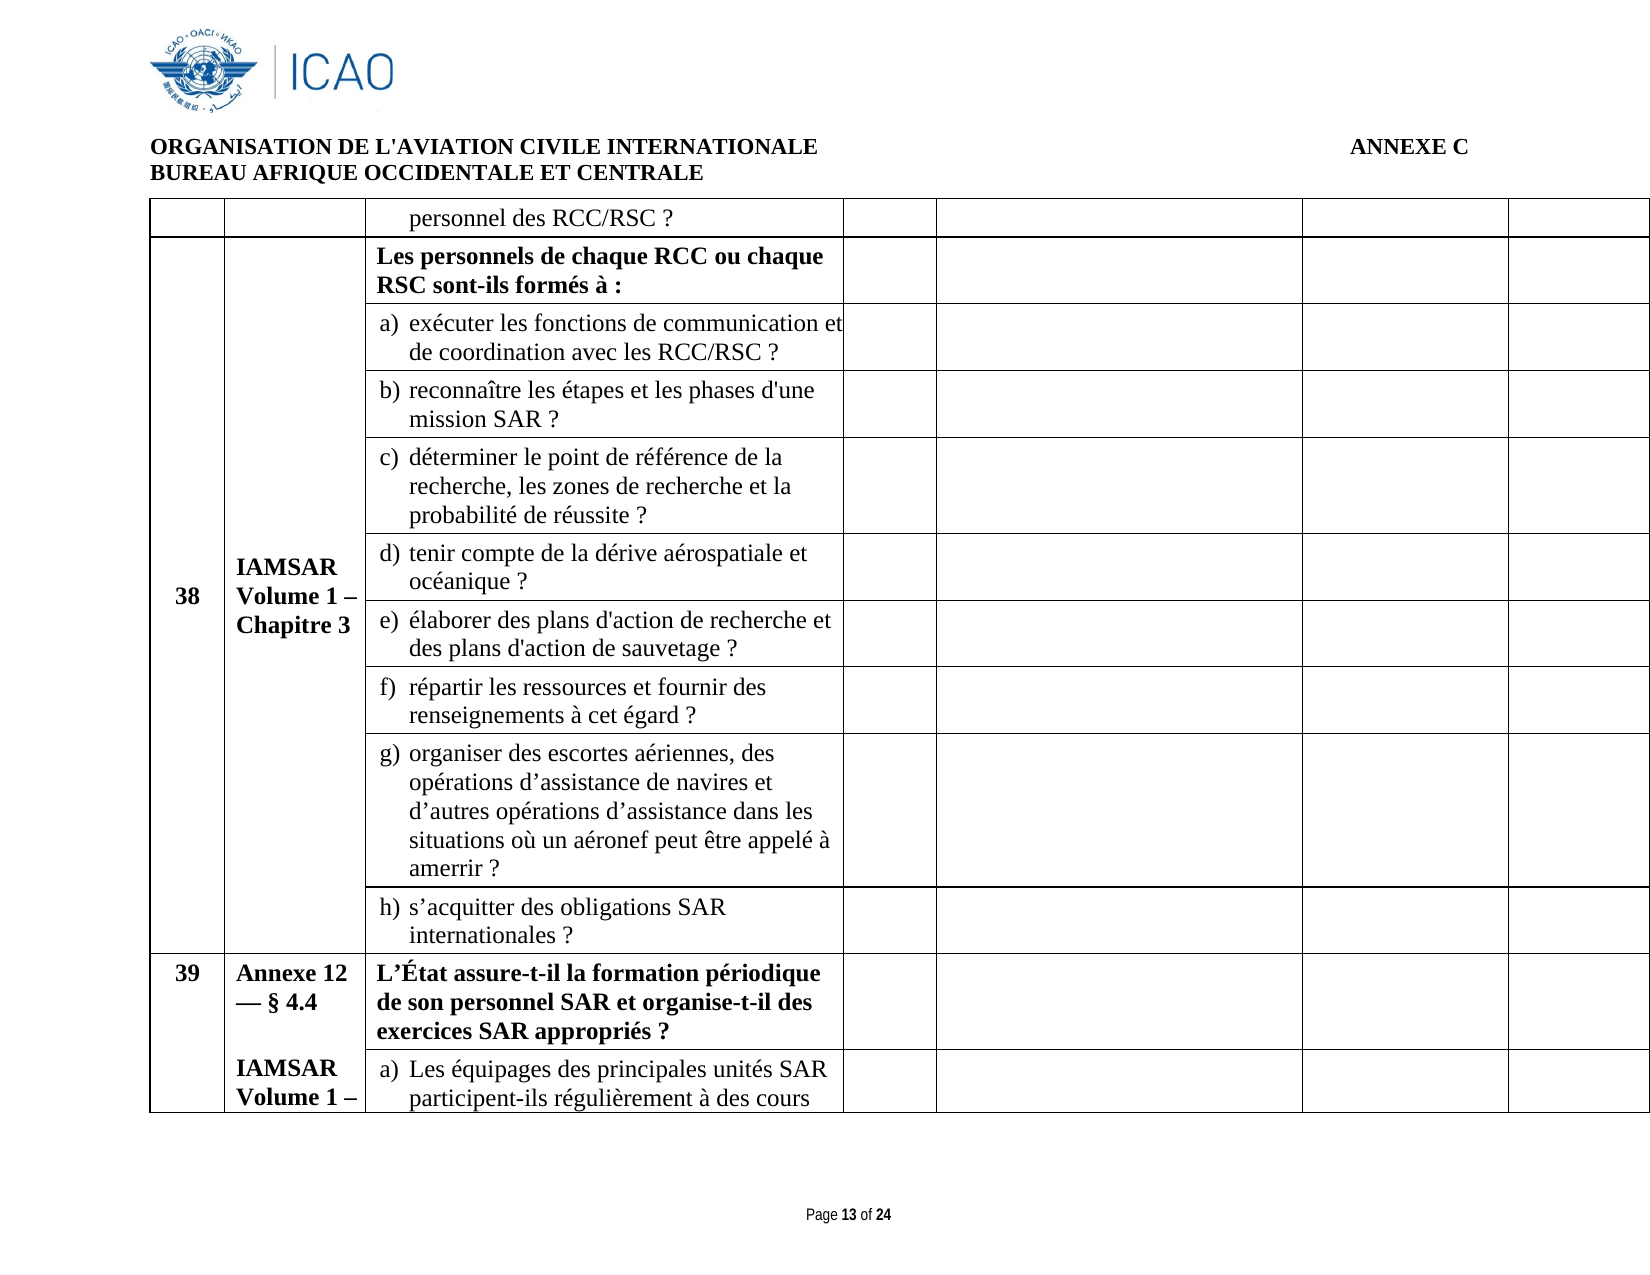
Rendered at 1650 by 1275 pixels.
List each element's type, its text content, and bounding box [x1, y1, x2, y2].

table_cell [937, 371, 1302, 437]
table_cell s’acquitter des obligations SAR internationales ? [366, 888, 843, 953]
table_cell tenir compte de la dérive aérospatiale et océanique ? [366, 534, 843, 599]
table_cell [1509, 601, 1649, 666]
table_cell [844, 1050, 936, 1112]
table_cell [1509, 438, 1649, 533]
table_cell [1303, 888, 1508, 953]
table_cell [1303, 534, 1508, 599]
table_cell [844, 954, 936, 1049]
table_cell Les personnels de chaque RCC ou chaque RSC sont-ils formés à : [366, 238, 843, 303]
table_cell [844, 534, 936, 599]
table_cell exécuter les fonctions de communication et de coordination avec les RCC/RSC ? [366, 304, 843, 370]
table_cell Annexe 12 — § 4.4 IAMSAR Volume 1 – Chapitre 3 [225, 954, 365, 1112]
table_cell organiser des escortes aériennes, des opérations d’assistance de navires et d’autres opérations d’assistance dans les situations où un aéronef peut être appelé à amerrir ? [366, 734, 843, 886]
table_cell répartir les ressources et fournir des renseignements à cet égard ? [366, 667, 843, 733]
table_cell [937, 304, 1302, 370]
table_cell [844, 199, 936, 236]
table_cell [937, 199, 1302, 236]
table_cell [937, 534, 1302, 599]
table_cell [1303, 734, 1508, 886]
table_cell [1509, 954, 1649, 1049]
table_cell déterminer le point de référence de la recherche, les zones de recherche et la probabilité de réussite ? [366, 438, 843, 533]
table_cell [1509, 888, 1649, 953]
table_cell [937, 667, 1302, 733]
table_cell [1509, 1050, 1649, 1112]
table_cell [1509, 238, 1649, 303]
table_cell [844, 438, 936, 533]
table_cell Des comptes rendus et dossiers de formation sont-ils tenus à jour pour tout le personnel des RCC/RSC ? [366, 199, 843, 236]
table_cell [844, 304, 936, 370]
table_cell [1303, 371, 1508, 437]
table_cell IAMSAR Volume 1 – Chapitre 3 [225, 238, 365, 953]
picture [150, 29, 393, 113]
table_cell [1303, 304, 1508, 370]
table_cell [1303, 1050, 1508, 1112]
table_cell reconnaître les étapes et les phases d'une mission SAR ? [366, 371, 843, 437]
table_cell [844, 888, 936, 953]
table_cell [1509, 734, 1649, 886]
table_cell [937, 734, 1302, 886]
table_cell [844, 601, 936, 666]
table_cell [1303, 438, 1508, 533]
table_cell [1509, 199, 1649, 236]
table_cell [844, 667, 936, 733]
table_cell élaborer des plans d'action de recherche et des plans d'action de sauvetage ? [366, 601, 843, 666]
table_cell [937, 954, 1302, 1049]
table_cell [937, 1050, 1302, 1112]
table_cell [1303, 954, 1508, 1049]
table_cell [844, 238, 936, 303]
table_cell [844, 371, 936, 437]
table_cell [1509, 371, 1649, 437]
table_cell [937, 438, 1302, 533]
table_cell [1509, 534, 1649, 599]
table_cell [1303, 238, 1508, 303]
table_cell [937, 601, 1302, 666]
table_cell 38 [151, 238, 224, 953]
table_cell [1303, 667, 1508, 733]
table_cell [1303, 601, 1508, 666]
table_cell [937, 888, 1302, 953]
table_cell [1303, 199, 1508, 236]
table_cell [1509, 667, 1649, 733]
table_cell [937, 238, 1302, 303]
table_cell [1509, 304, 1649, 370]
table_cell [844, 734, 936, 886]
table_cell L’État assure-t-il la formation périodique de son personnel SAR et organise-t-il des exercices SAR appropriés ? [366, 954, 843, 1049]
table_cell 39 [151, 954, 224, 1112]
